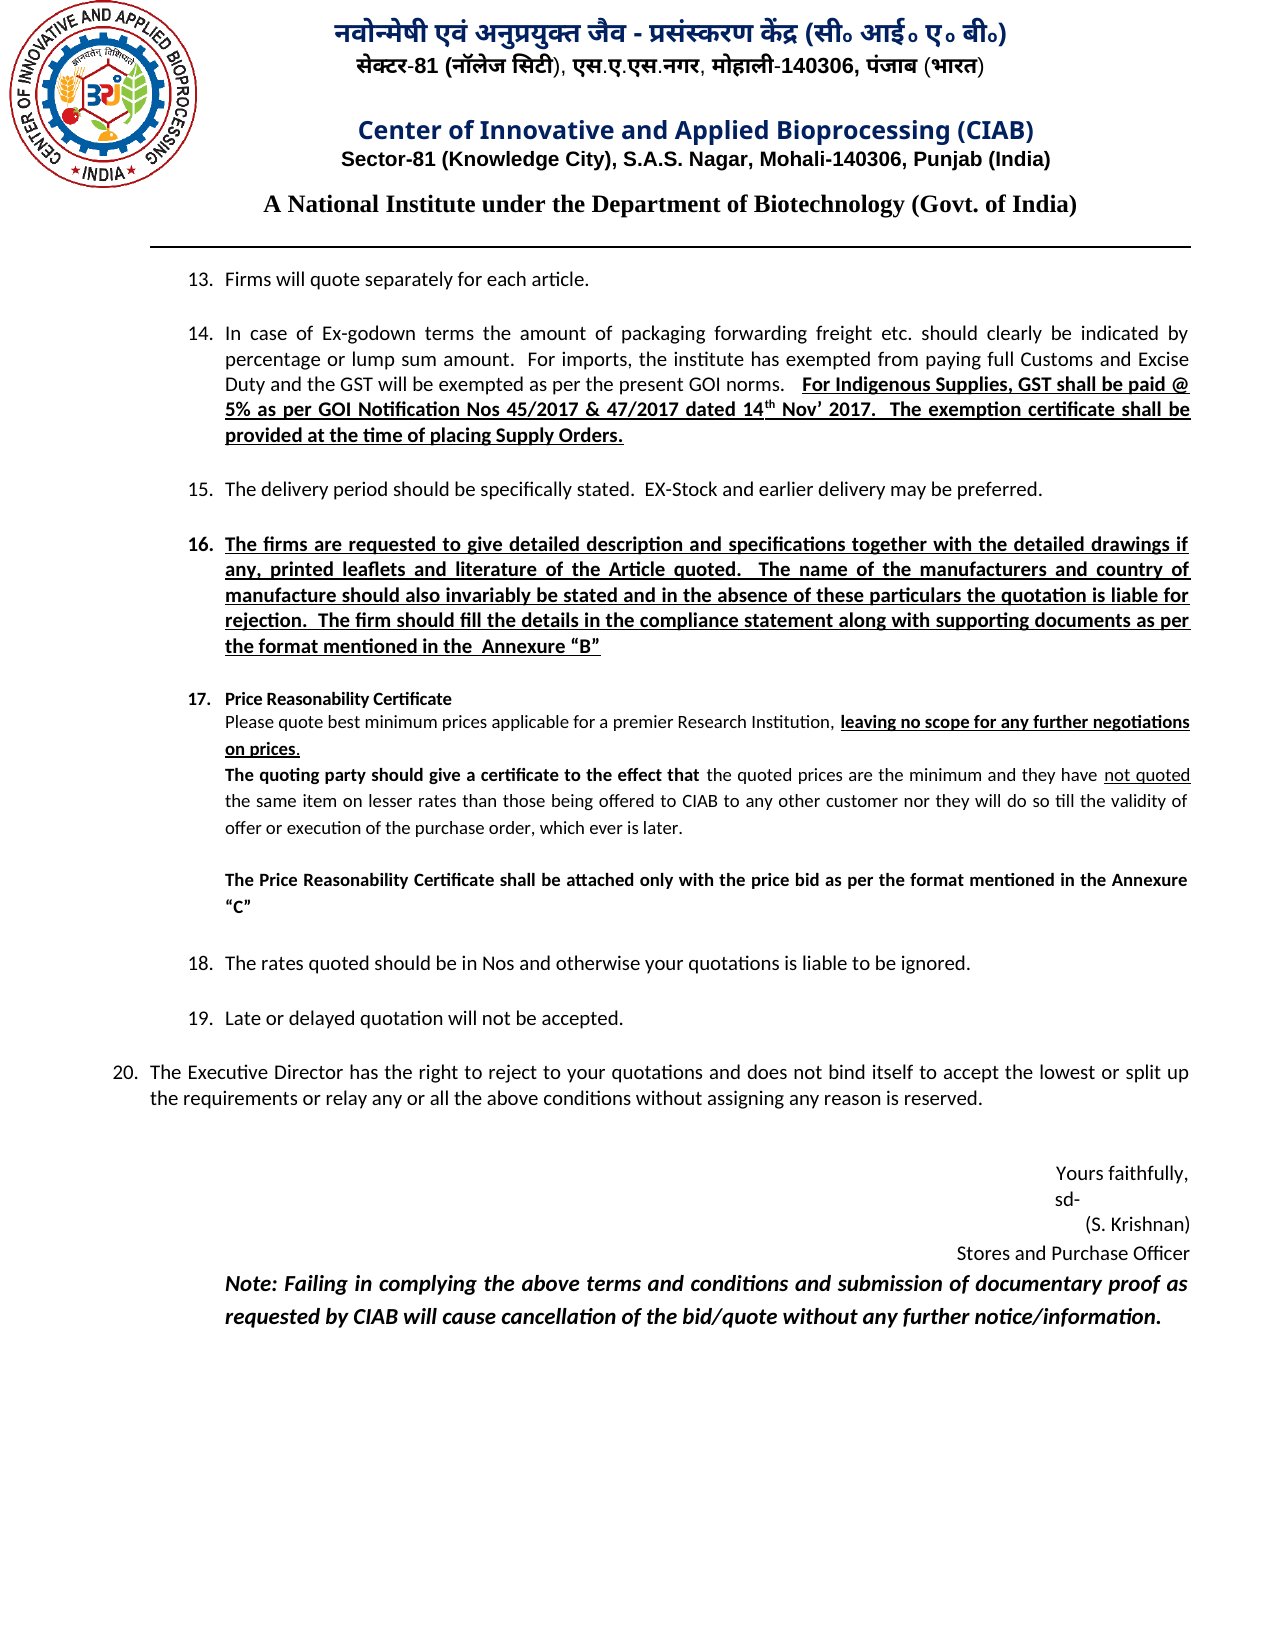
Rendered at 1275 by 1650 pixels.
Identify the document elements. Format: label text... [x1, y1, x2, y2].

picture [9, 0, 197, 188]
list In case of Ex-godown terms the amount of packaging forwarding freight etc. should clearly be indicated by percentage or lump sum amount. For imports, the institute has exempted from paying full Customs and Excise Duty and the GST will be exempted as per the present GOI norms. For Indigenous Supplies, GST shall be paid @ 5% as per GOI Notification Nos 45/2017 & 47/2017 dated 14th Nov’ 2017. The exemption certificate shall be provided at the time of placing Supply Orders. [187, 320, 1191, 447]
text Stores and Purchase Officer [76, 1240, 1191, 1266]
list The rates quoted should be in Nos and otherwise your quotations is liable to be ignored. [187, 950, 1191, 976]
list The Price Reasonability Certificate shall be attached only with the price bid as per the format mentioned in the Annexure “C” [225, 868, 1191, 918]
list The delivery period should be specifically stated. EX-Stock and earlier delivery may be preferred. [187, 477, 1191, 502]
text sd- [76, 1186, 1191, 1211]
list The firms are requested to give detailed description and specifications together with the detailed drawings if any, printed leaflets and literature of the Article quoted. The name of the manufacturers and country of manufacture should also invariably be stated and in the absence of these particulars the quotation is liable for rejection. The firm should fill the details in the compliance statement along with supporting documents as per the format mentioned in the Annexure “B” [187, 531, 1191, 658]
list Firms will quote separately for each article. [187, 266, 1191, 291]
text Note: Failing in complying the above terms and conditions and submission of documentary proof as requested by CIAB will cause cancellation of the bid/quote without any further notice/information. [225, 1269, 1191, 1330]
text Yours faithfully, [76, 1160, 1191, 1186]
text (S. Krishnan) [150, 1211, 1191, 1237]
list Price Reasonability Certificate [187, 687, 1191, 710]
list The Executive Director has the right to reject to your quotations and does not bind itself to accept the lowest or split up the requirements or relay any or all the above conditions without assigning any reason is reserved. [112, 1059, 1191, 1110]
list Please quote best minimum prices applicable for a premier Research Institution, leaving no scope for any further negotiations on prices. [225, 710, 1191, 760]
list The quoting party should give a certificate to the effect that the quoted prices are the minimum and they have not quoted the same item on lesser rates than those being offered to CIAB to any other customer nor they will do so till the validity of offer or execution of the purchase order, which ever is later. [225, 763, 1191, 839]
list Late or delayed quotation will not be accepted. [187, 1005, 1191, 1030]
